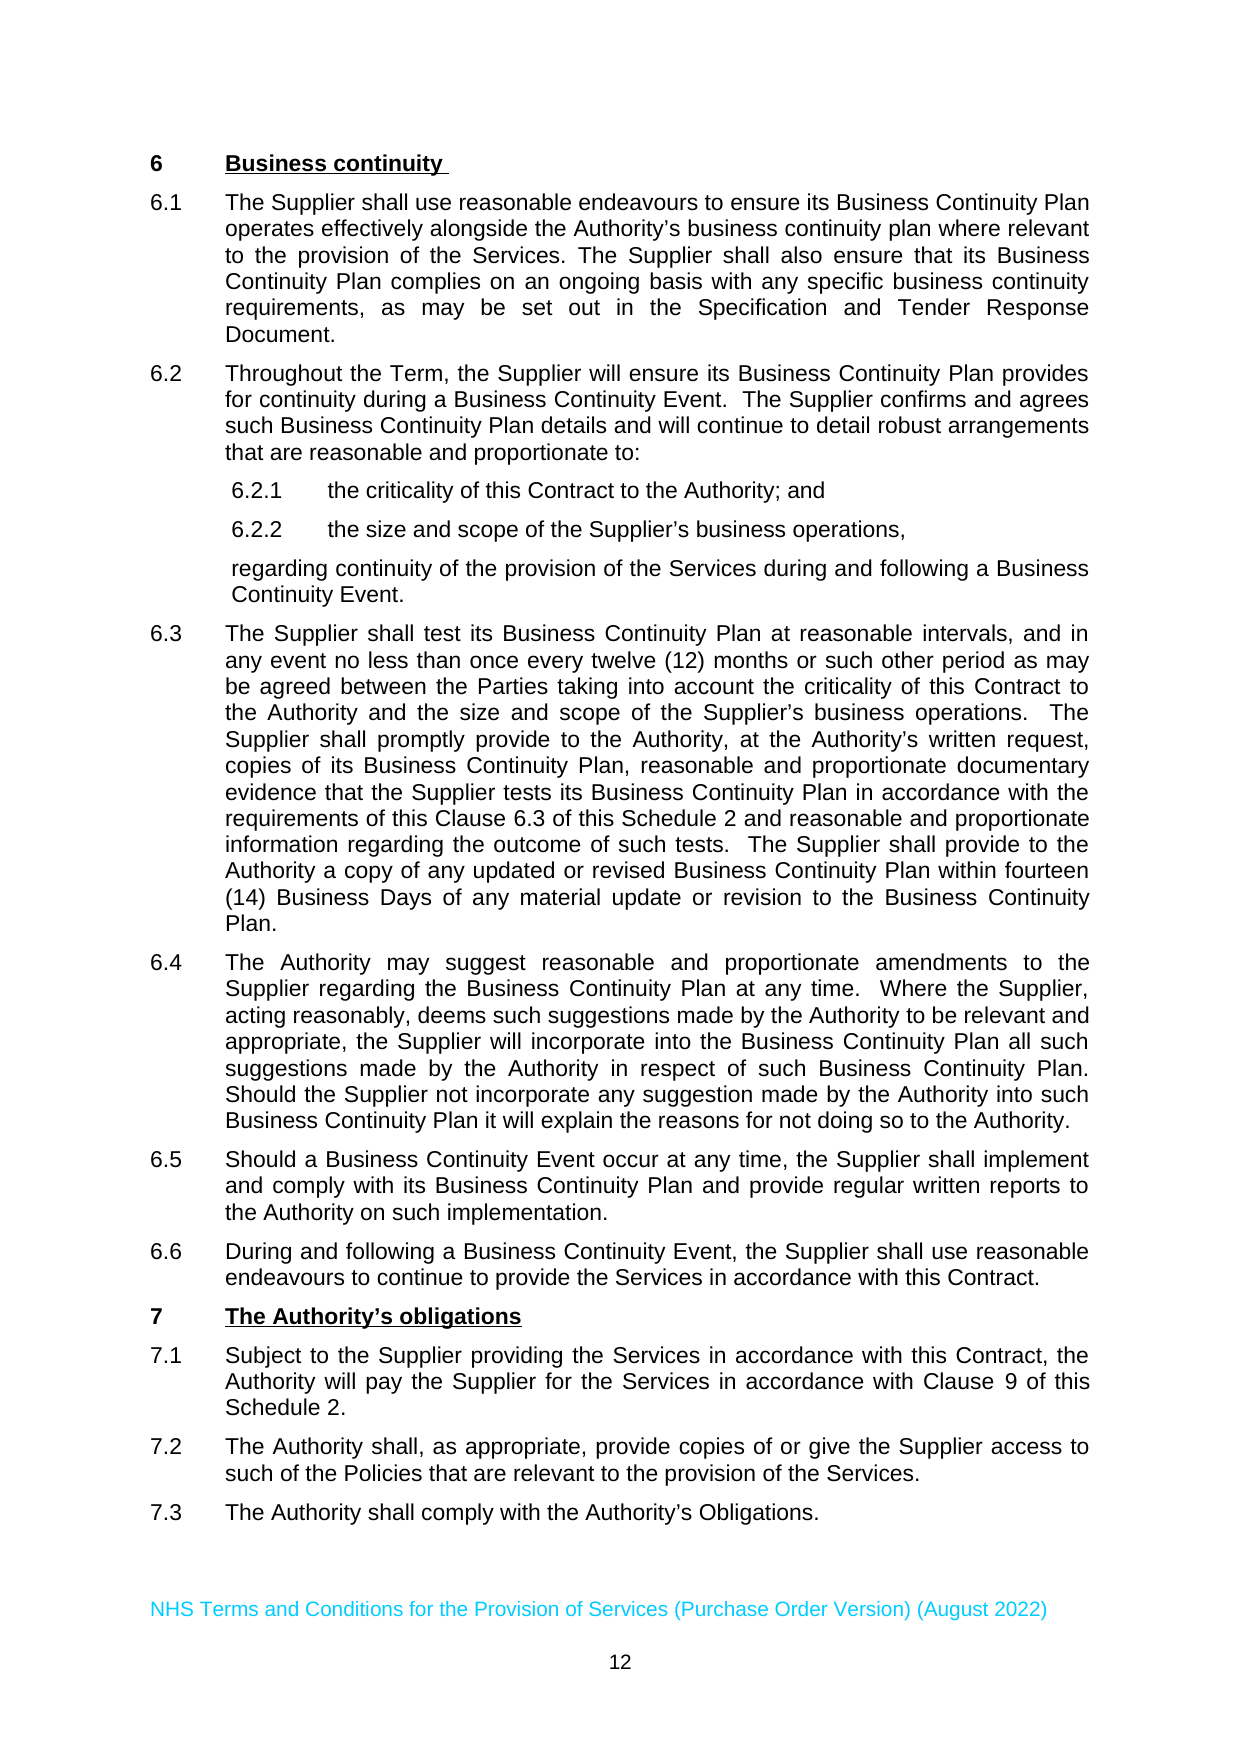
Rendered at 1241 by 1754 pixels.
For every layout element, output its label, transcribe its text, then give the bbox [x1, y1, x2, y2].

subtitle Should a Business Continuity Event occur at any time, the Supplier shall implement and comply with its Business Continuity Plan and provide regular written reports to the Authority on such implementation. [150, 1146, 1090, 1225]
subtitle The Authority shall, as appropriate, provide copies of or give the Supplier access to such of the Policies that are relevant to the provision of the Services. [150, 1433, 1090, 1486]
subtitle The Authority shall comply with the Authority’s Obligations. [150, 1498, 1090, 1525]
subtitle regarding continuity of the provision of the Services during and following a Business Continuity Event. [231, 555, 1090, 608]
subtitle During and following a Business Continuity Event, the Supplier shall use reasonable endeavours to continue to provide the Services in accordance with this Contract. [150, 1238, 1090, 1290]
subtitle Business continuity [150, 150, 1090, 176]
subtitle The Supplier shall use reasonable endeavours to ensure its Business Continuity Plan operates effectively alongside the Authority’s business continuity plan where relevant to the provision of the Services. The Supplier shall also ensure that its Business Continuity Plan complies on an ongoing basis with any specific business continuity requirements, as may be set out in the Specification and Tender Response Document. [150, 189, 1090, 347]
subtitle The Authority’s obligations [150, 1303, 1090, 1329]
subtitle the criticality of this Contract to the Authority; and [231, 477, 1090, 504]
subtitle Throughout the Term, the Supplier will ensure its Business Continuity Plan provides for continuity during a Business Continuity Event. The Supplier confirms and agrees such Business Continuity Plan details and will continue to detail robust arrangements that are reasonable and proportionate to: [150, 359, 1090, 465]
subtitle The Authority may suggest reasonable and proportionate amendments to the Supplier regarding the Business Continuity Plan at any time. Where the Supplier, acting reasonably, deems such suggestions made by the Authority to be relevant and appropriate, the Supplier will incorporate into the Business Continuity Plan all such suggestions made by the Authority in respect of such Business Continuity Plan. Should the Supplier not incorporate any suggestion made by the Authority into such Business Continuity Plan it will explain the reasons for not doing so to the Authority. [150, 949, 1090, 1133]
subtitle the size and scope of the Supplier’s business operations, [231, 516, 1090, 543]
subtitle The Supplier shall test its Business Continuity Plan at reasonable intervals, and in any event no less than once every twelve (12) months or such other period as may be agreed between the Parties taking into account the criticality of this Contract to the Authority and the size and scope of the Supplier’s business operations. The Supplier shall promptly provide to the Authority, at the Authority’s written request, copies of its Business Continuity Plan, reasonable and proportionate documentary evidence that the Supplier tests its Business Continuity Plan in accordance with the requirements of this Clause 6.3 of this Schedule 2 and reasonable and proportionate information regarding the outcome of such tests. The Supplier shall provide to the Authority a copy of any updated or revised Business Continuity Plan within fourteen (14) Business Days of any material update or revision to the Business Continuity Plan. [150, 620, 1090, 937]
subtitle Subject to the Supplier providing the Services in accordance with this Contract, the Authority will pay the Supplier for the Services in accordance with Clause 9 of this Schedule 2. [150, 1342, 1090, 1421]
